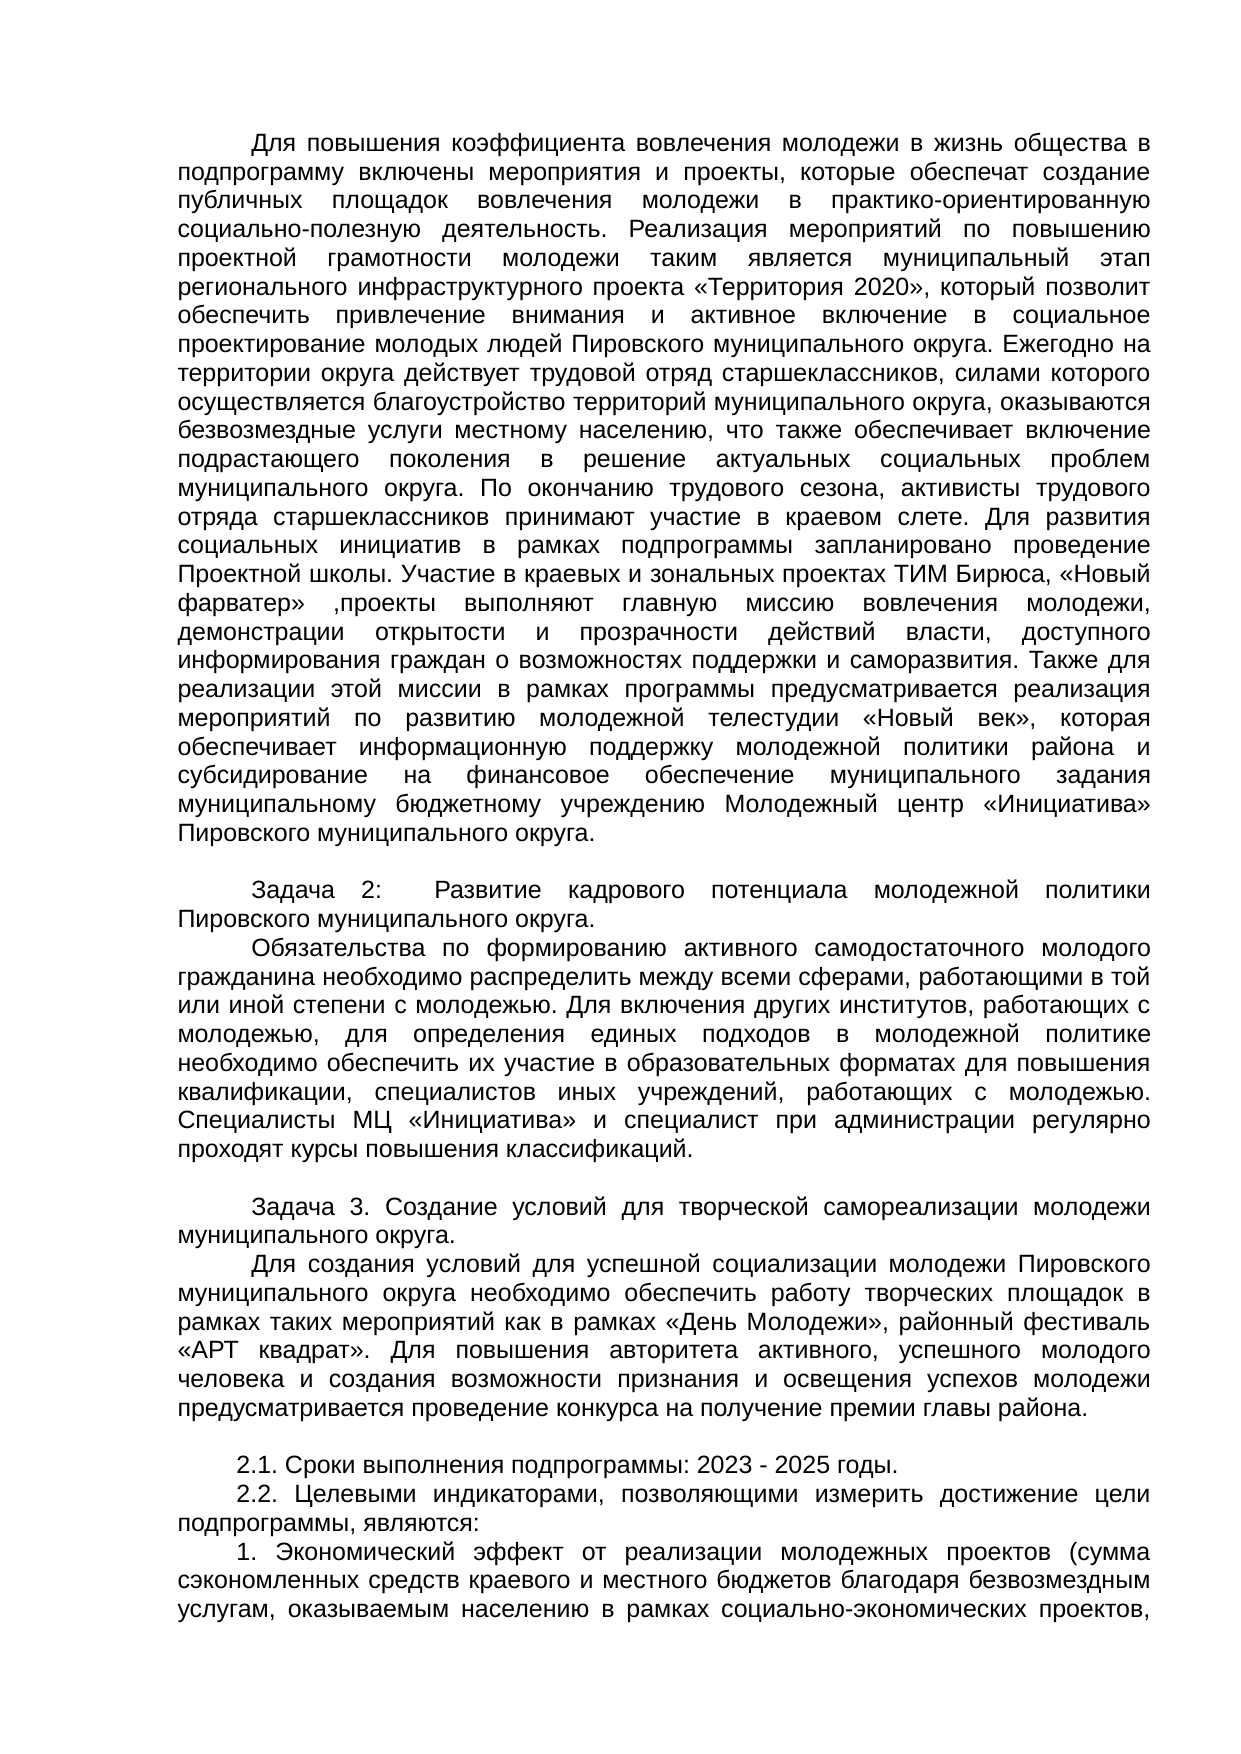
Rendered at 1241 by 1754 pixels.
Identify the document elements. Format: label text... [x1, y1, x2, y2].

text Для повышения коэффициента вовлечения молодежи в жизнь общества в подпрограмму включены мероприятия и проекты, которые обеспечат создание публичных площадок вовлечения молодежи в практико-ориентированную социально-полезную деятельность. Реализация мероприятий по повышению проектной грамотности молодежи таким является муниципальный этап регионального инфраструктурного проекта «Территория 2020», который позволит обеспечить привлечение внимания и активное включение в социальное проектирование молодых людей Пировского муниципального округа. Ежегодно на территории округа действует трудовой отряд старшеклассников, силами которого осуществляется благоустройство территорий муниципального округа, оказываются безвозмездные услуги местному населению, что также обеспечивает включение подрастающего поколения в решение актуальных социальных проблем муниципального округа. По окончанию трудового сезона, активисты трудового отряда старшеклассников принимают участие в краевом слете. Для развития социальных инициатив в рамках подпрограммы запланировано проведение Проектной школы. Участие в краевых и зональных проектах ТИМ Бирюса, «Новый фарватер» ,проекты выполняют главную миссию вовлечения молодежи, демонстрации открытости и прозрачности действий власти, доступного информирования граждан о возможностях поддержки и саморазвития. Также для реализации этой миссии в рамках программы предусматривается реализация мероприятий по развитию молодежной телестудии «Новый век», которая обеспечивает информационную поддержку молодежной политики района и субсидирование на финансовое обеспечение муниципального задания муниципальному бюджетному учреждению Молодежный центр «Инициатива» Пировского муниципального округа. [177, 128, 1152, 846]
text 2.1. Сроки выполнения подпрограммы: 2023 - 2025 годы. [177, 1450, 1152, 1479]
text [177, 1536, 1152, 1623]
text Задача 3. Создание условий для творческой самореализации молодежи муниципального округа. [177, 1191, 1152, 1249]
text Задача 2: Развитие кадрового потенциала молодежной политики Пировского муниципального округа. [177, 875, 1152, 933]
text Обязательства по формированию активного самодостаточного молодого гражданина необходимо распределить между всеми сферами, работающими в той или иной степени с молодежью. Для включения других институтов, работающих с молодежью, для определения единых подходов в молодежной политике необходимо обеспечить их участие в образовательных форматах для повышения квалификации, специалистов иных учреждений, работающих с молодежью. Специалисты МЦ «Инициатива» и специалист при администрации регулярно проходят курсы повышения классификаций. [177, 933, 1152, 1163]
text Для создания условий для успешной социализации молодежи Пировского муниципального округа необходимо обеспечить работу творческих площадок в рамках таких мероприятий как в рамках «День Молодежи», районный фестиваль «АРТ квадрат». Для повышения авторитета активного, успешного молодого человека и создания возможности признания и освещения успехов молодежи предусматривается проведение конкурса на получение премии главы района. [177, 1249, 1152, 1421]
text 2.2. Целевыми индикаторами, позволяющими измерить достижение цели подпрограммы, являются: [177, 1479, 1152, 1536]
